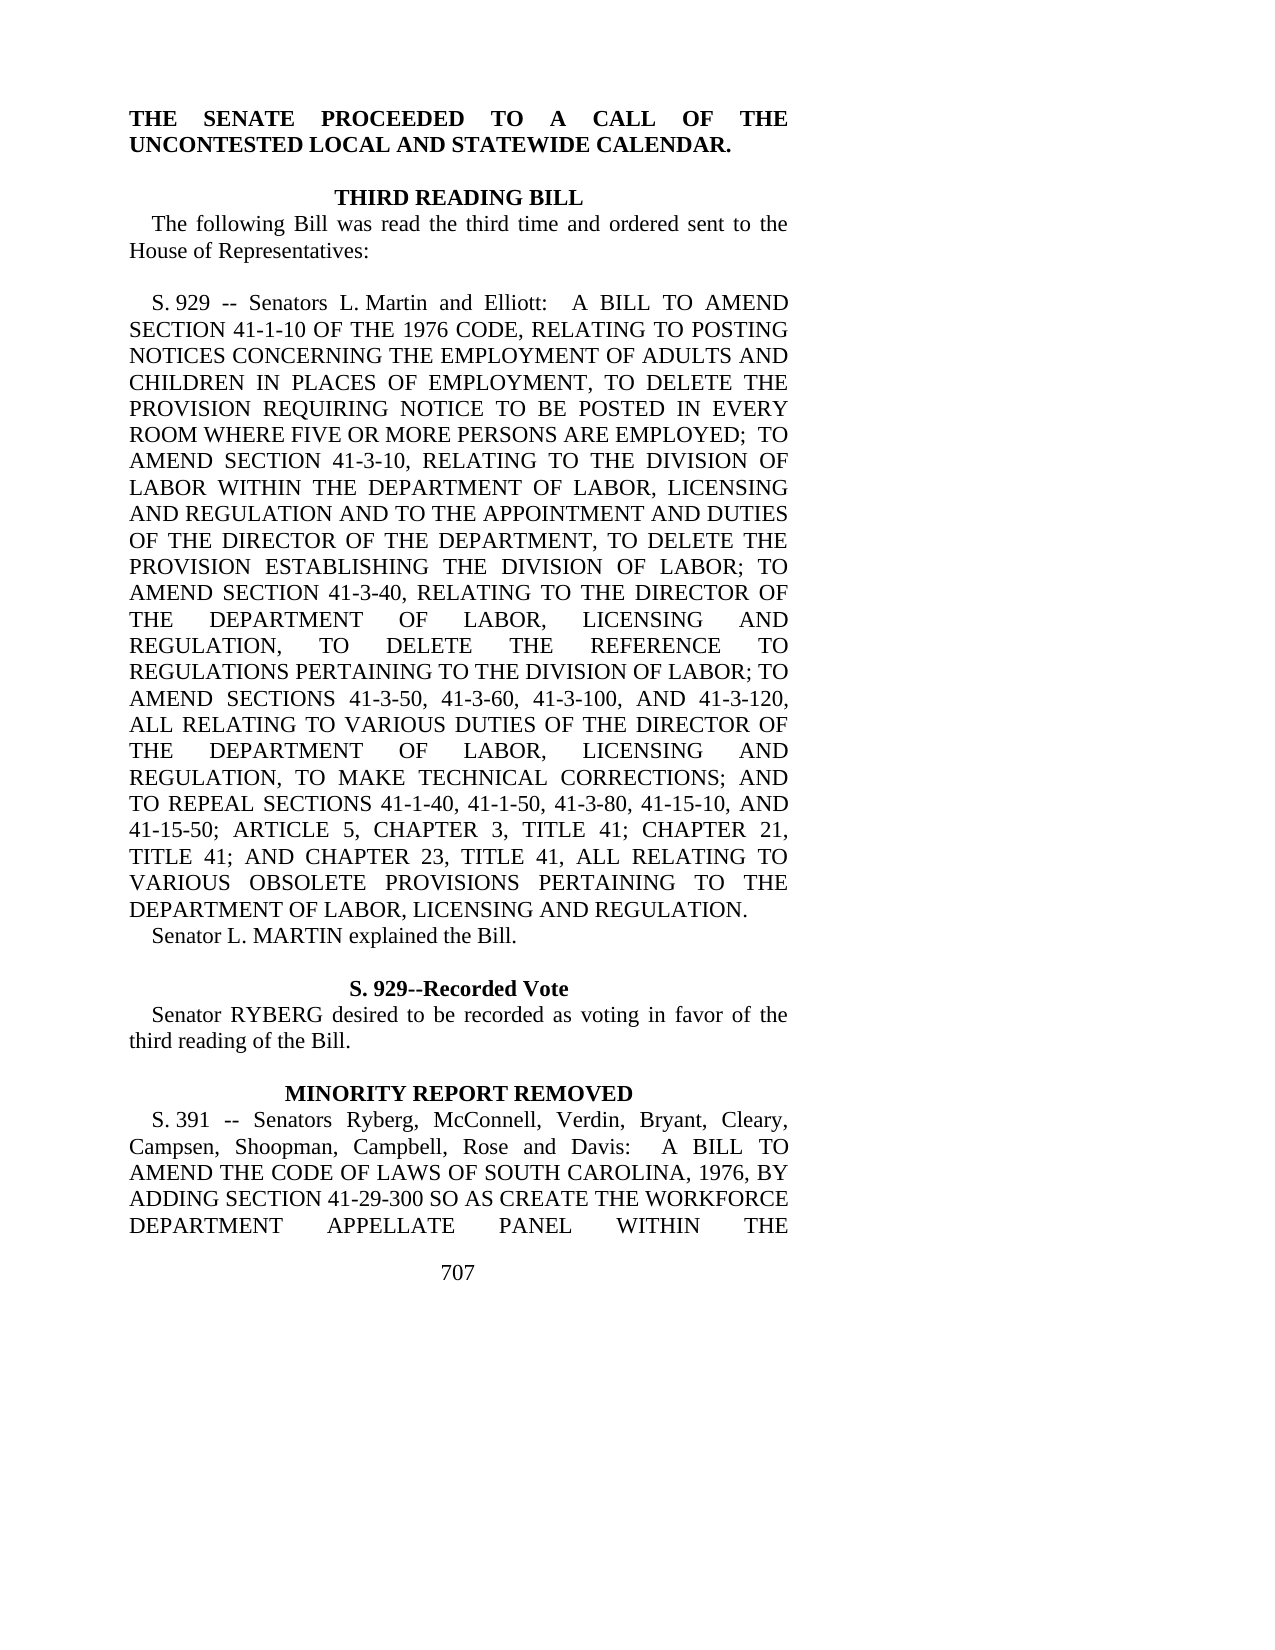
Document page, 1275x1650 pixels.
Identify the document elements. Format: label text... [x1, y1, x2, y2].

text THE SENATE PROCEEDED TO A CALL OF THE UNCONTESTED LOCAL AND STATEWIDE CALENDAR. [129, 105, 789, 158]
text Senator L. MARTIN explained the Bill. [129, 922, 789, 948]
text The following Bill was read the third time and ordered sent to the House of Representatives: [129, 210, 789, 263]
text MINORITY REPORT REMOVED [129, 1080, 789, 1106]
text S. 929--Recorded Vote [129, 975, 789, 1001]
text S. 929 -- Senators L. Martin and Elliott: A BILL TO AMEND SECTION 41-1-10 OF THE 1976 CODE, RELATING TO POSTING NOTICES CONCERNING THE EMPLOYMENT OF ADULTS AND CHILDREN IN PLACES OF EMPLOYMENT, TO DELETE THE PROVISION REQUIRING NOTICE TO BE POSTED IN EVERY ROOM WHERE FIVE OR MORE PERSONS ARE EMPLOYED; TO AMEND SECTION 41-3-10, RELATING TO THE DIVISION OF LABOR WITHIN THE DEPARTMENT OF LABOR, LICENSING AND REGULATION AND TO THE APPOINTMENT AND DUTIES OF THE DIRECTOR OF THE DEPARTMENT, TO DELETE THE PROVISION ESTABLISHING THE DIVISION OF LABOR; TO AMEND SECTION 41-3-40, RELATING TO THE DIRECTOR OF THE DEPARTMENT OF LABOR, LICENSING AND REGULATION, TO DELETE THE REFERENCE TO REGULATIONS PERTAINING TO THE DIVISION OF LABOR; TO AMEND SECTIONS 41-3-50, 41-3-60, 41-3-100, AND 41-3-120, ALL RELATING TO VARIOUS DUTIES OF THE DIRECTOR OF THE DEPARTMENT OF LABOR, LICENSING AND REGULATION, TO MAKE TECHNICAL CORRECTIONS; AND TO REPEAL SECTIONS 41-1-40, 41-1-50, 41-3-80, 41-15-10, AND 41-15-50; ARTICLE 5, CHAPTER 3, TITLE 41; CHAPTER 21, TITLE 41; AND CHAPTER 23, TITLE 41, ALL RELATING TO VARIOUS OBSOLETE PROVISIONS PERTAINING TO THE DEPARTMENT OF LABOR, LICENSING AND REGULATION. [129, 289, 789, 922]
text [129, 1106, 789, 1238]
text Senator RYBERG desired to be recorded as voting in favor of the third reading of the Bill. [129, 1001, 789, 1054]
text THIRD READING BILL [129, 184, 789, 210]
